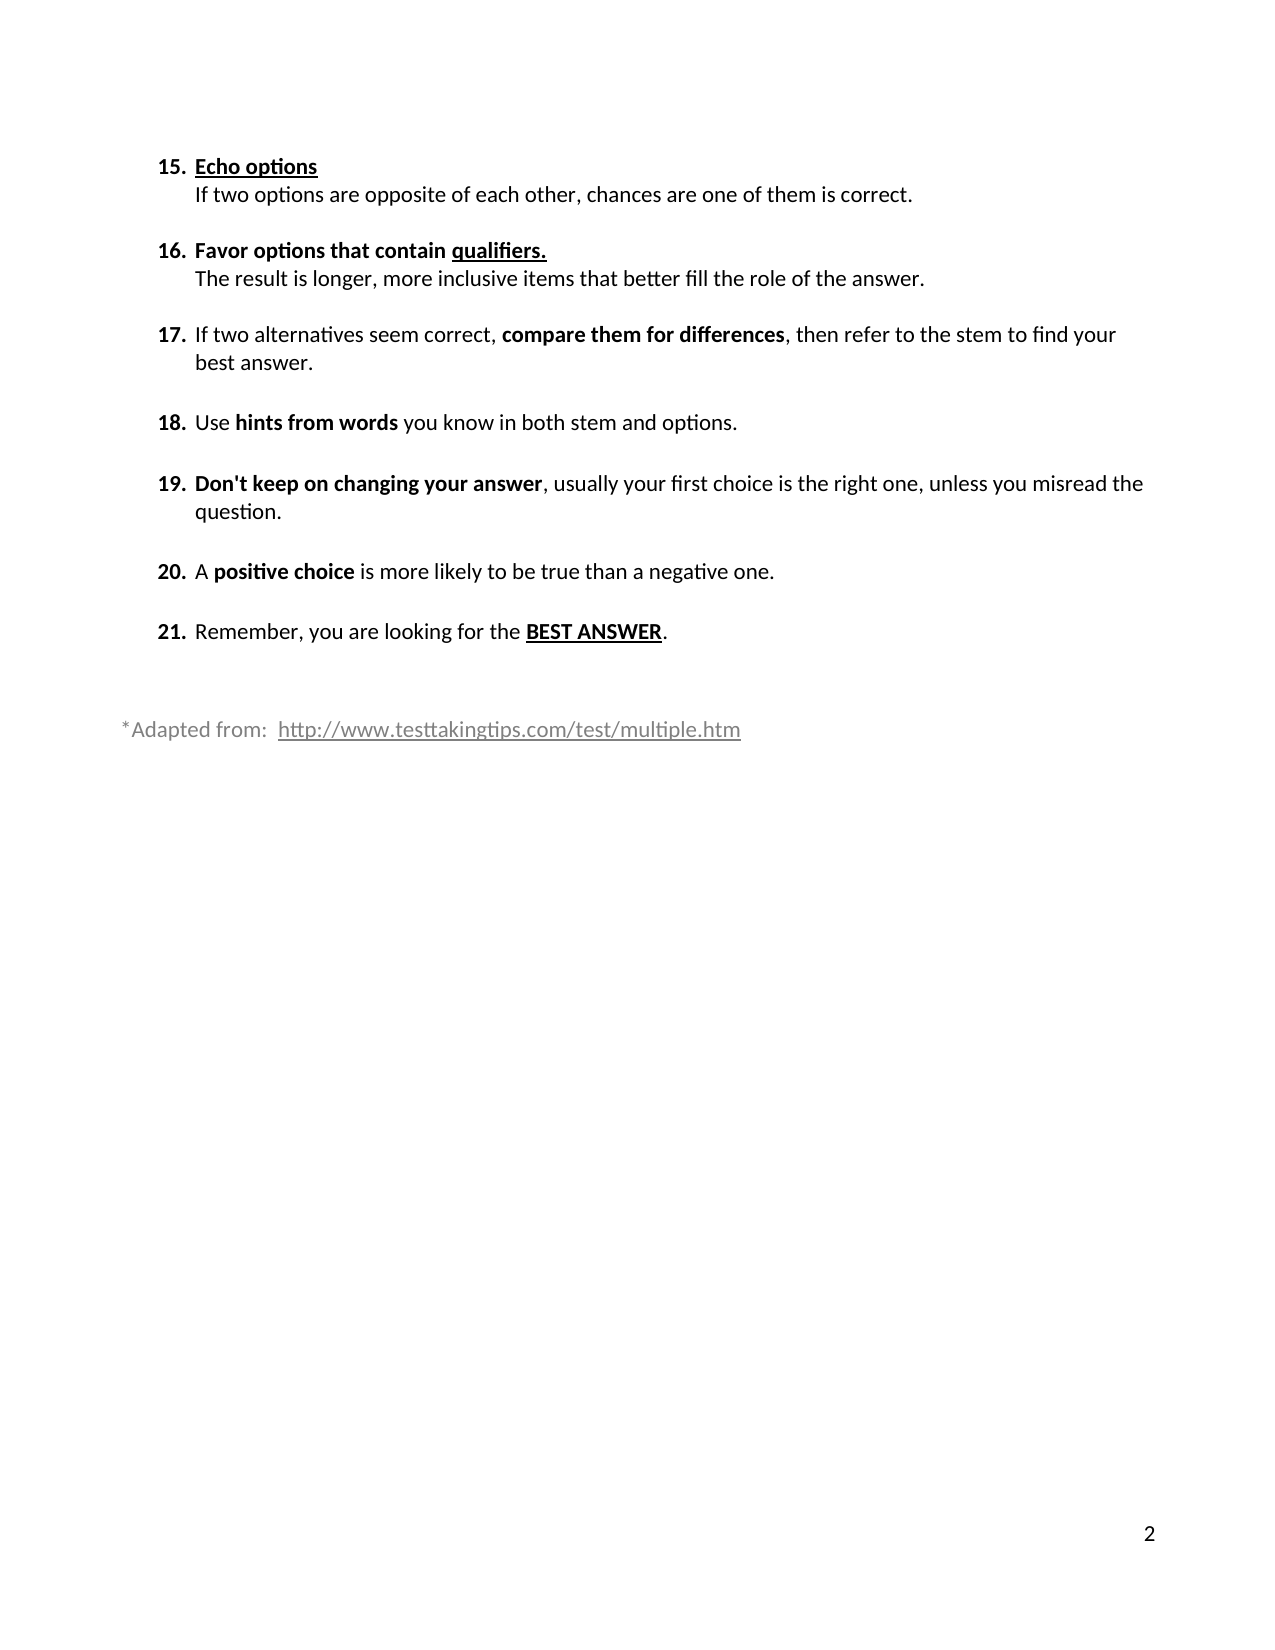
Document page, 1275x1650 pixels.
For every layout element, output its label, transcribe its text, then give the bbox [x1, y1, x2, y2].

list If two options are opposite of each other, chances are one of them is correct. [195, 180, 1155, 208]
list The result is longer, more inclusive items that better fill the role of the answer. [195, 264, 1155, 292]
text *Adapted from: http://www.testtakingtips.com/test/multiple.htm [120, 715, 1155, 743]
list Don't keep on changing your answer, usually your first choice is the right one, unless you misread the question. [157, 469, 1155, 525]
list Use hints from words you know in both stem and options. [157, 408, 1155, 437]
list A positive choice is more likely to be true than a negative one. [157, 557, 1155, 585]
list If two alternatives seem correct, compare them for differences, then refer to the stem to find your best answer. [157, 320, 1155, 376]
list Favor options that contain qualifiers. [157, 236, 1155, 264]
list Echo options [157, 152, 1155, 180]
list Remember, you are looking for the BEST ANSWER. [157, 617, 1155, 645]
